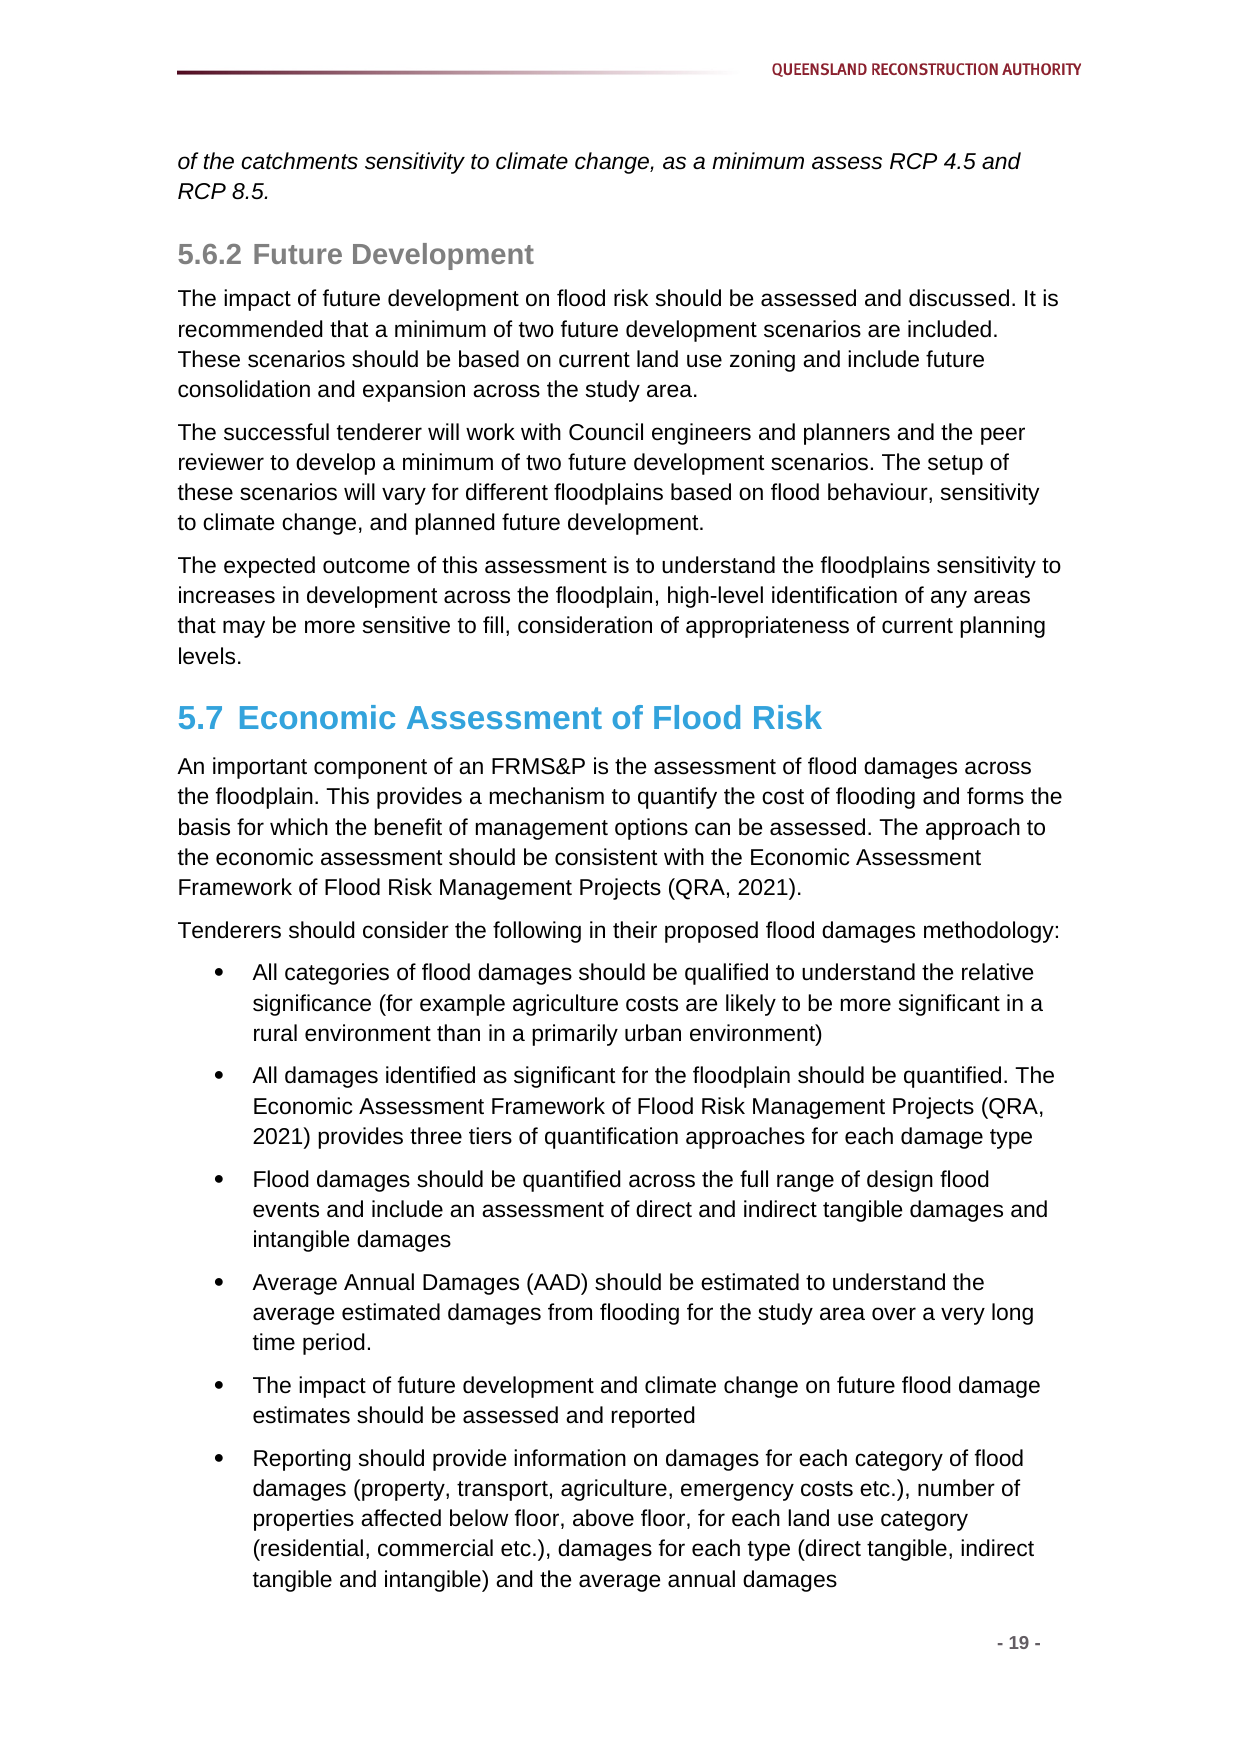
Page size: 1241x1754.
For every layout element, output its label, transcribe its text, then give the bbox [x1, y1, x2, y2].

subtitle Economic Assessment of Flood Risk [177, 698, 1063, 736]
list Average Annual Damages (AAD) should be estimated to understand the average estimated damages from flooding for the study area over a very long time period. [215, 1269, 1063, 1355]
picture [177, 64, 753, 79]
list Flood damages should be quantified across the full range of design flood events and include an assessment of direct and indirect tangible damages and intangible damages [215, 1166, 1063, 1252]
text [177, 148, 1063, 204]
text An important component of an FRMS&P is the assessment of flood damages across the floodplain. This provides a mechanism to quantify the cost of flooding and forms the basis for which the benefit of management options can be assessed. The approach to the economic assessment should be consistent with the Economic Assessment Framework of Flood Risk Management Projects (QRA, 2021). [177, 753, 1063, 900]
picture [771, 59, 1082, 79]
list Reporting should provide information on damages for each category of flood damages (property, transport, agriculture, emergency costs etc.), number of properties affected below floor, above floor, for each land use category (residential, commercial etc.), damages for each type (direct tangible, indirect tangible and intangible) and the average annual damages [215, 1445, 1063, 1592]
text The impact of future development on flood risk should be assessed and discussed. It is recommended that a minimum of two future development scenarios are included. These scenarios should be based on current land use zoning and include future consolidation and expansion across the study area. [177, 285, 1063, 402]
list All categories of flood damages should be qualified to understand the relative significance (for example agriculture costs are likely to be more significant in a rural environment than in a primarily urban environment) [215, 959, 1063, 1046]
text The successful tenderer will work with Council engineers and planners and the peer reviewer to develop a minimum of two future development scenarios. The setup of these scenarios will vary for different floodplains based on flood behaviour, sensitivity to climate change, and planned future development. [177, 419, 1063, 536]
subtitle Future Development [177, 237, 1063, 271]
list All damages identified as significant for the floodplain should be quantified. The Economic Assessment Framework of Flood Risk Management Projects (QRA, 2021) provides three tiers of quantification approaches for each damage type [215, 1062, 1063, 1149]
list The impact of future development and climate change on future flood damage estimates should be assessed and reported [215, 1372, 1063, 1428]
text Tenderers should consider the following in their proposed flood damages methodology: [177, 917, 1063, 943]
text The expected outcome of this assessment is to understand the floodplains sensitivity to increases in development across the floodplain, high-level identification of any areas that may be more sensitive to fill, consideration of appropriateness of current planning levels. [177, 552, 1063, 669]
